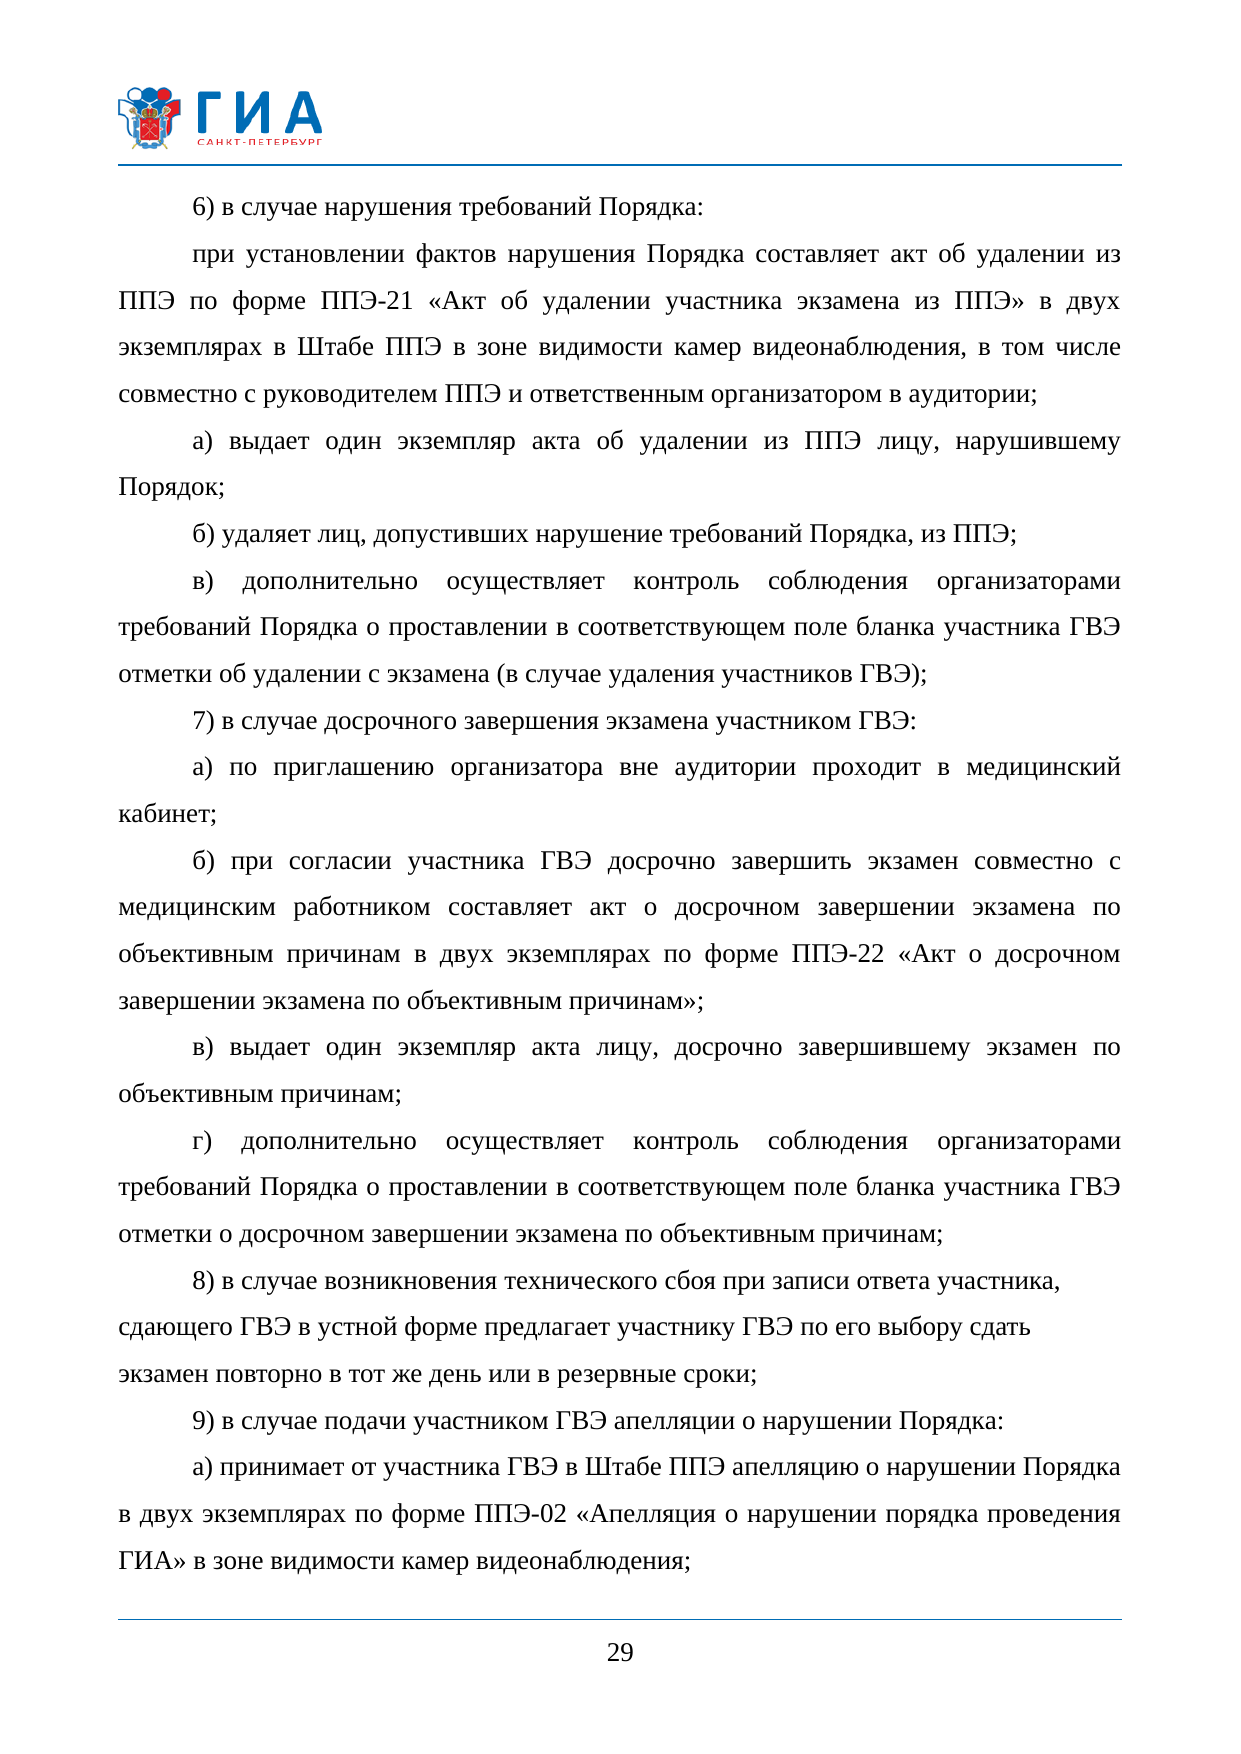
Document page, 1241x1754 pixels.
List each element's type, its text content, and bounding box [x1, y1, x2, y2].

text а) по приглашению организатора вне аудитории проходит в медицинский кабинет; [118, 751, 1122, 828]
text б) при согласии участника ГВЭ досрочно завершить экзамен совместно с медицинским работником составляет акт о досрочном завершении экзамена по объективным причинам в двух экземплярах по форме ППЭ-22 «Акт о досрочном завершении экзамена по объективным причинам»; [118, 844, 1122, 1015]
text 6) в случае нарушения требований Порядка: [118, 191, 1122, 222]
text 8) в случае возникновения технического сбоя при записи ответа участника, сдающего ГВЭ в устной форме предлагает участнику ГВЭ по его выбору сдать экзамен повторно в тот же день или в резервные сроки; [118, 1264, 1122, 1388]
text г) дополнительно осуществляет контроль соблюдения организаторами требований Порядка о проставлении в соответствующем поле бланка участника ГВЭ отметки о досрочном завершении экзамена по объективным причинам; [118, 1124, 1122, 1248]
text а) принимает от участника ГВЭ в Штабе ППЭ апелляцию о нарушении Порядка в двух экземплярах по форме ППЭ-02 «Апелляция о нарушении порядка проведения ГИА» в зоне видимости камер видеонаблюдения; [118, 1451, 1122, 1575]
text а) выдает один экземпляр акта об удалении из ППЭ лицу, нарушившему Порядок; [118, 424, 1122, 502]
text в) дополнительно осуществляет контроль соблюдения организаторами требований Порядка о проставлении в соответствующем поле бланка участника ГВЭ отметки об удалении с экзамена (в случае удаления участников ГВЭ); [118, 564, 1122, 688]
text б) удаляет лиц, допустивших нарушение требований Порядка, из ППЭ; [118, 517, 1122, 548]
picture [118, 73, 322, 163]
text 7) в случае досрочного завершения экзамена участником ГВЭ: [118, 704, 1122, 735]
text 9) в случае подачи участником ГВЭ апелляции о нарушении Порядка: [118, 1404, 1122, 1435]
text при установлении фактов нарушения Порядка составляет акт об удалении из ППЭ по форме ППЭ-21 «Акт об удалении участника экзамена из ППЭ» в двух экземплярах в Штабе ППЭ в зоне видимости камер видеонаблюдения, в том числе совместно с руководителем ППЭ и ответственным организатором в аудитории; [118, 237, 1122, 408]
text в) выдает один экземпляр акта лицу, досрочно завершившему экзамен по объективным причинам; [118, 1031, 1122, 1108]
